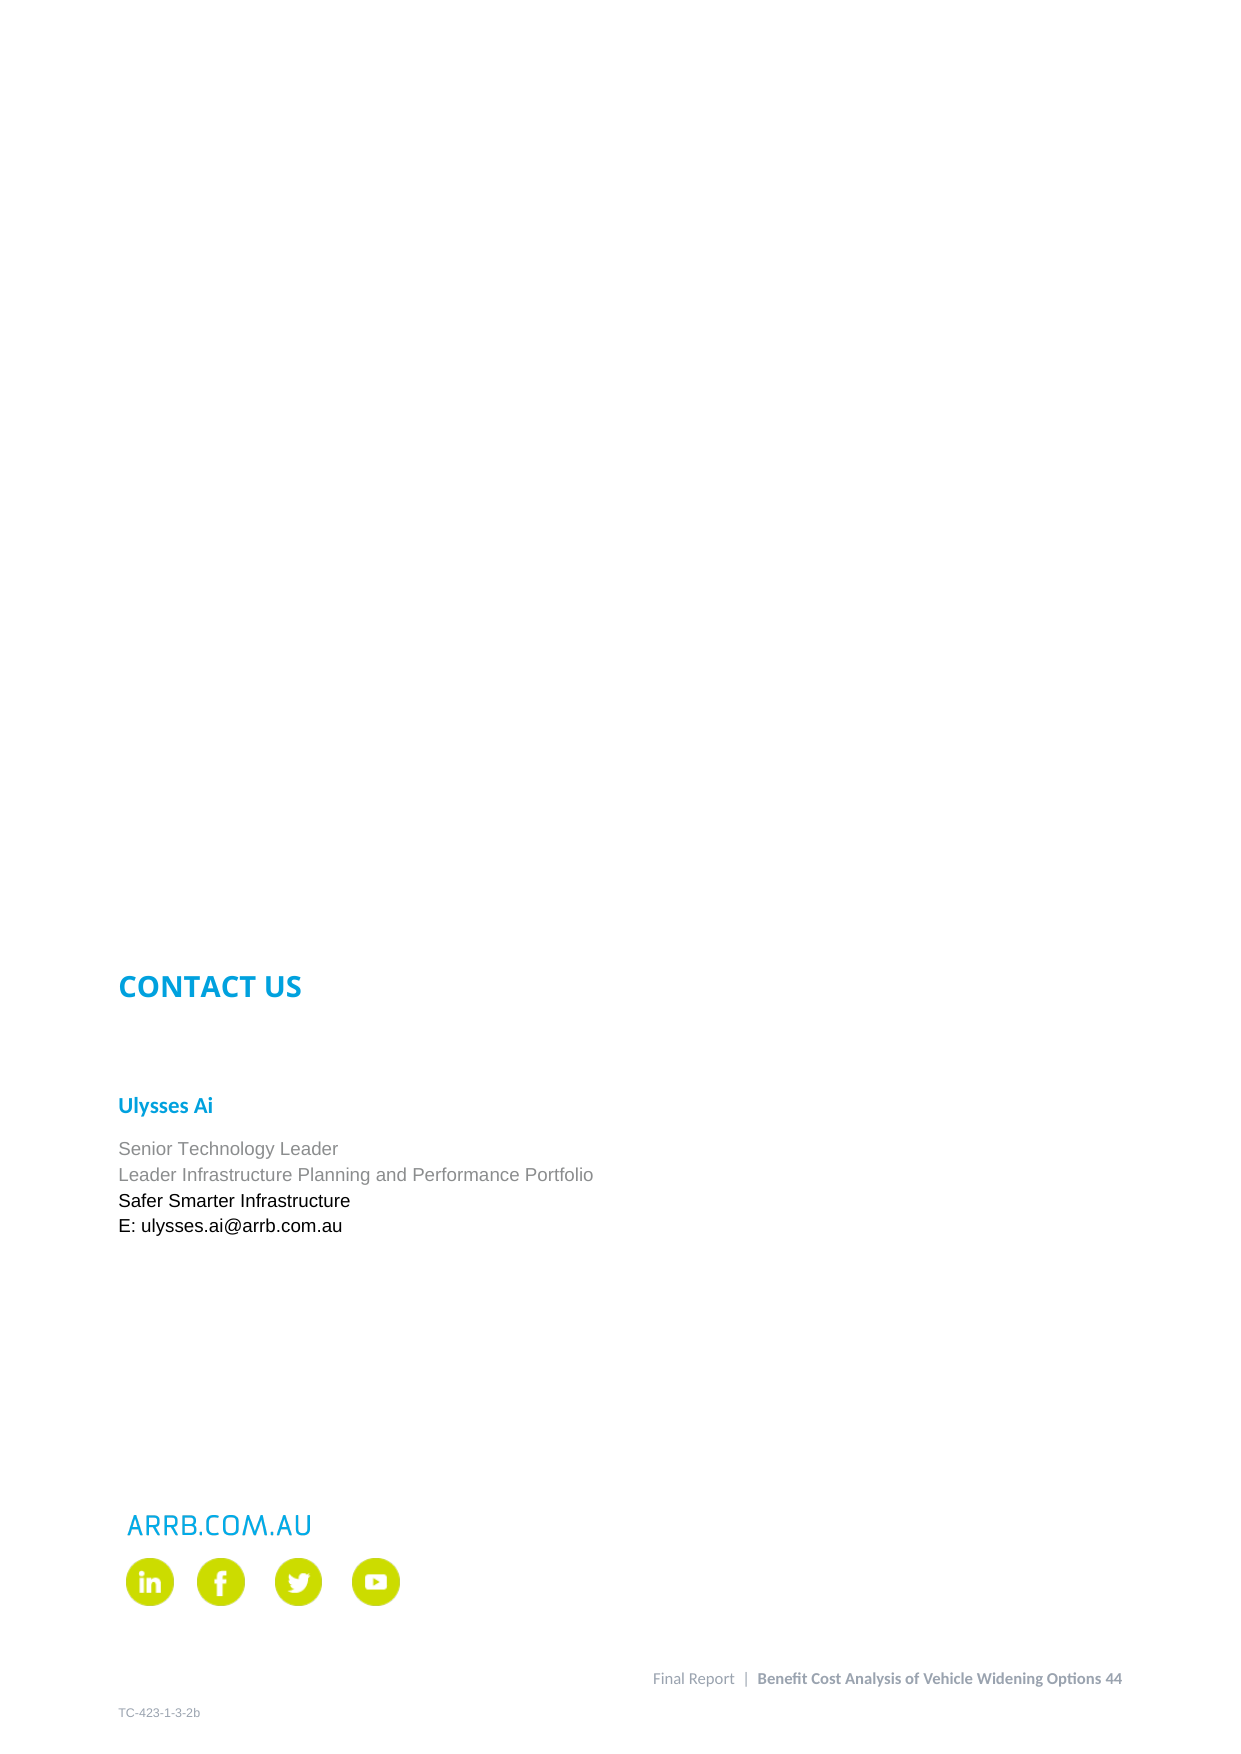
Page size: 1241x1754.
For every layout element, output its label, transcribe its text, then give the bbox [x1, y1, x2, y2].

picture [125, 1557, 175, 1607]
picture [274, 1557, 323, 1607]
text Safer Smarter Infrastructure [118, 1189, 605, 1211]
text CONTACT US [118, 966, 605, 1006]
text Leader Infrastructure Planning and Performance Portfolio [118, 1164, 605, 1185]
text Senior Technology Leader [118, 1138, 605, 1159]
picture [351, 1557, 400, 1607]
text Ulysses Ai [118, 1091, 605, 1119]
picture [196, 1557, 245, 1607]
text E: ulysses.ai@arrb.com.au [118, 1215, 605, 1237]
picture [125, 1510, 312, 1539]
